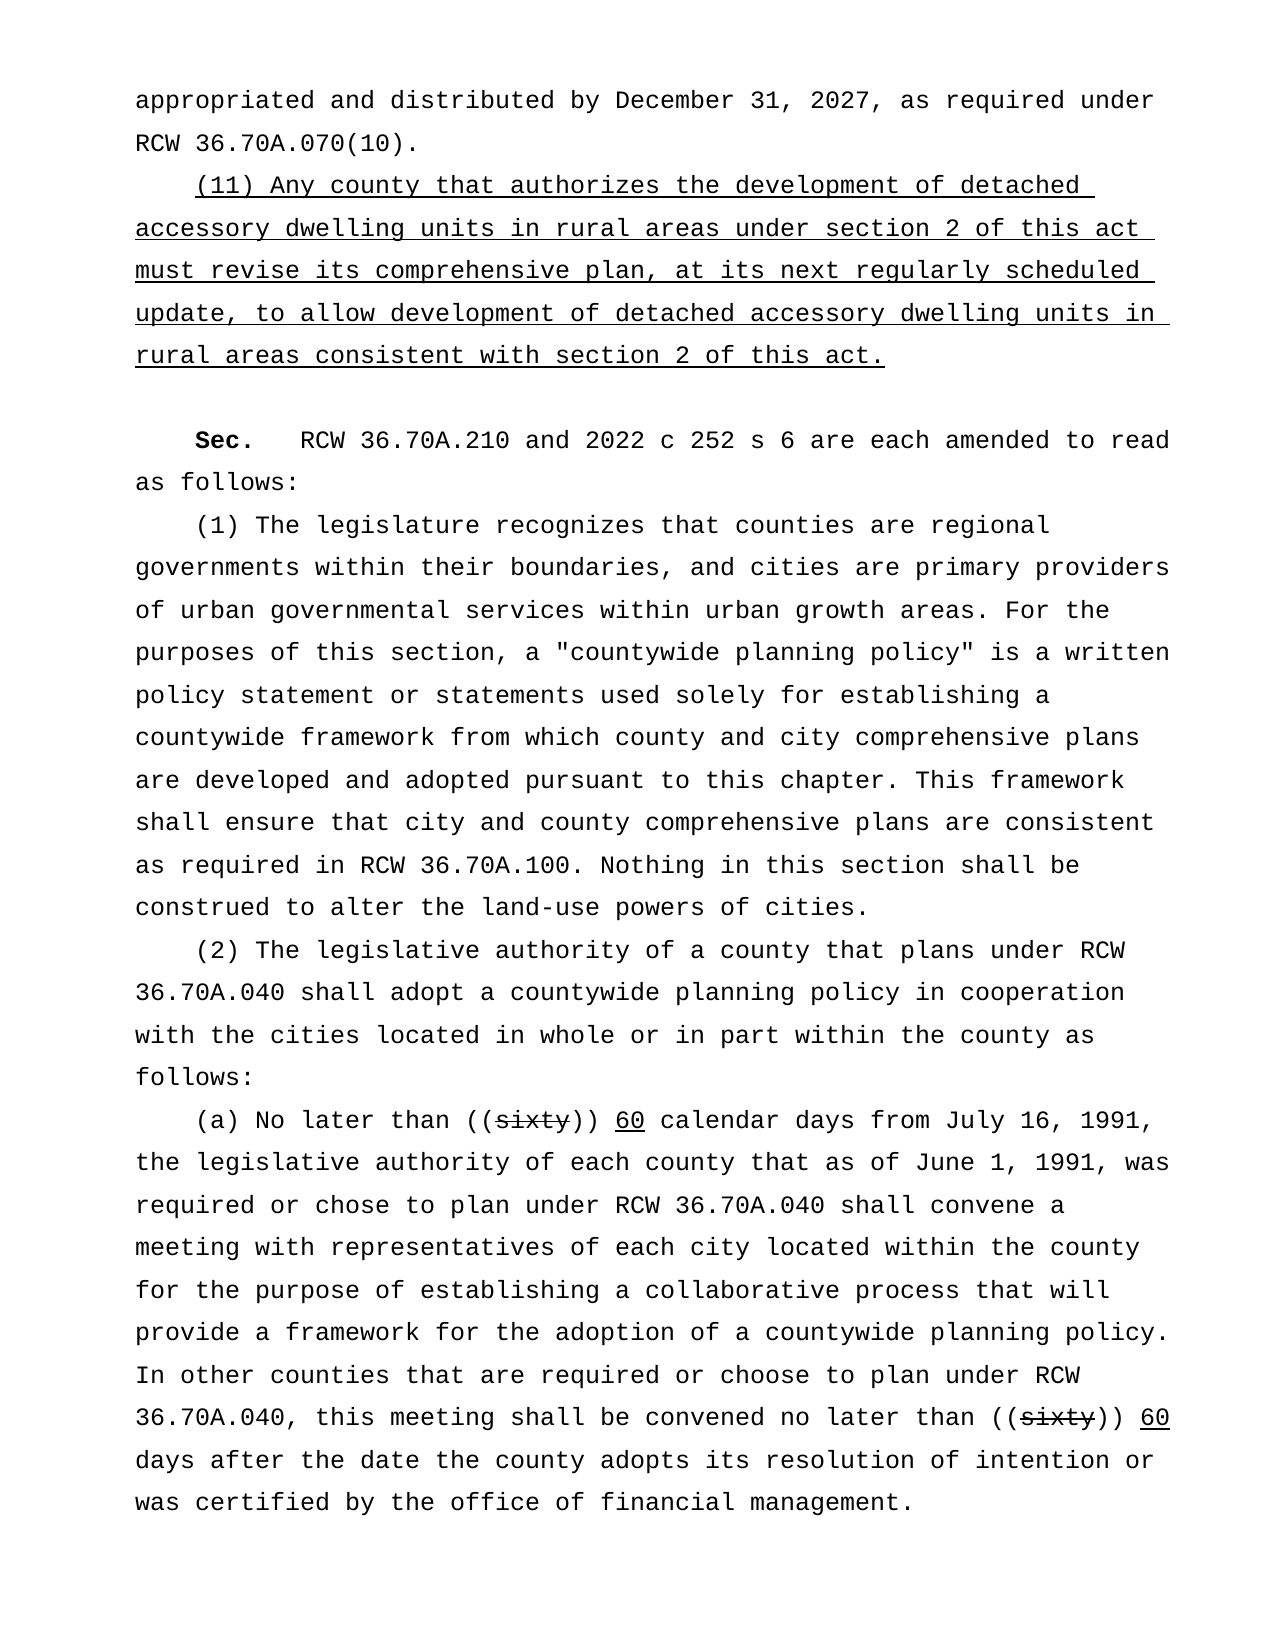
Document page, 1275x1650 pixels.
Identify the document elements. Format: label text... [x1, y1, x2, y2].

text (11) Any county that authorizes the development of detached accessory dwelling units in rural areas under section 2 of this act must revise its comprehensive plan, at its next regularly scheduled update, to allow development of detached accessory dwelling units in rural areas consistent with section 2 of this act. [135, 160, 1170, 324]
text (2) The legislative authority of a county that plans under RCW 36.70A.040 shall adopt a countywide planning policy in cooperation with the cities located in whole or in part within the county as follows: [135, 924, 1170, 1094]
text (a) No later than ((sixty)) 60 calendar days from July 16, 1991, the legislative authority of each county that as of June 1, 1991, was required or chose to plan under RCW 36.70A.040 shall convene a meeting with representatives of each city located within the county for the purpose of establishing a collaborative process that will provide a framework for the adoption of a countywide planning policy. In other counties that are required or choose to plan under RCW 36.70A.040, this meeting shall be convened no later than ((sixty)) 60 days after the date the county adopts its resolution of intention or was certified by the office of financial management. [135, 1094, 1170, 1519]
text (1) The legislature recognizes that counties are regional governments within their boundaries, and cities are primary providers of urban governmental services within urban growth areas. For the purposes of this section, a "countywide planning policy" is a written policy statement or statements used solely for establishing a countywide framework from which county and city comprehensive plans are developed and adopted pursuant to this chapter. This framework shall ensure that city and county comprehensive plans are consistent as required in RCW 36.70A.100. Nothing in this section shall be construed to alter the land-use powers of cities. [135, 499, 1170, 924]
text Sec. RCW 36.70A.210 and 2022 c 252 s 6 are each amended to read as follows: [135, 414, 1170, 499]
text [135, 75, 1170, 160]
text (11) Any county that authorizes the development of detached accessory dwelling units in rural areas under section 2 of this act must revise its comprehensive plan, at its next regularly scheduled update, to allow development of detached accessory dwelling units in rural areas consistent with section 2 of this act. [135, 325, 1170, 372]
